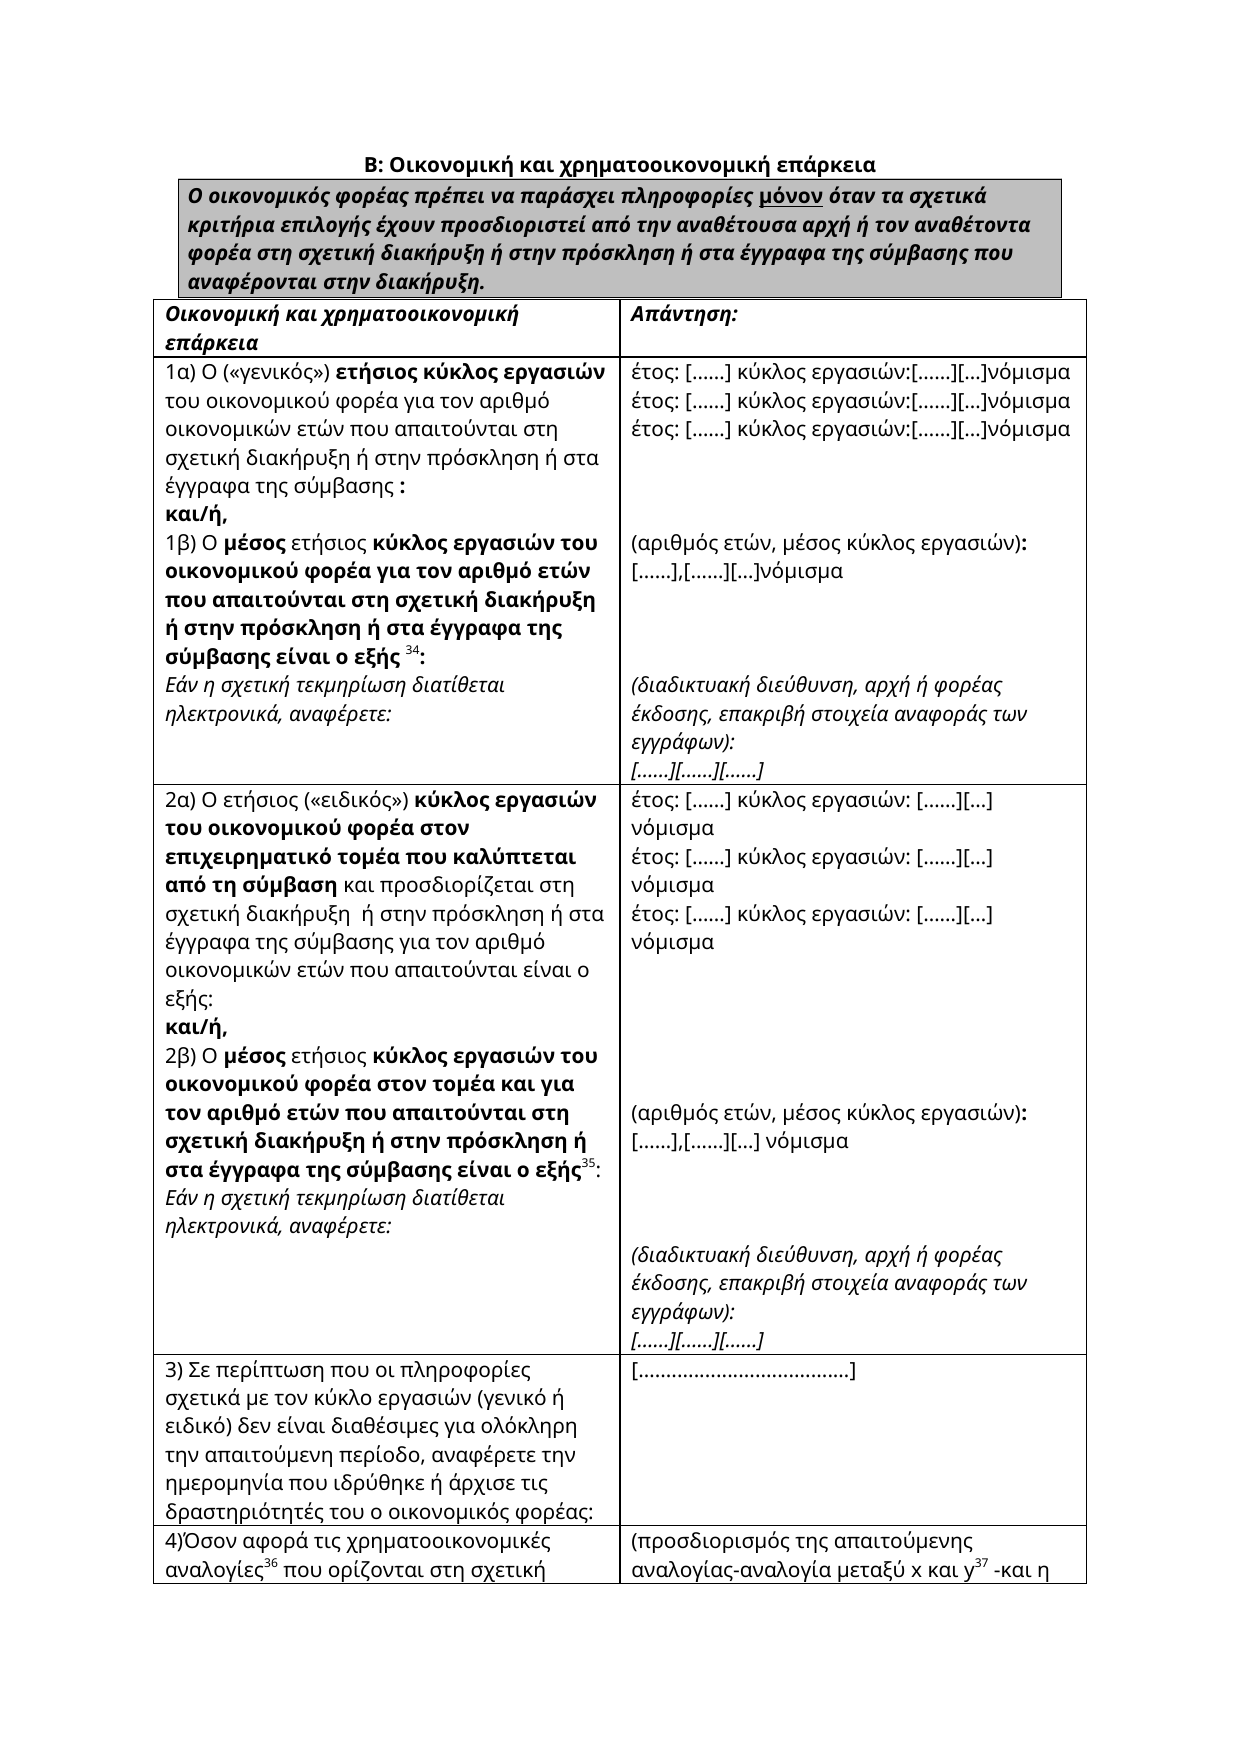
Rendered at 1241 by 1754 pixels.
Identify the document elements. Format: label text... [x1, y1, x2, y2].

table_cell έτος: [……] κύκλος εργασιών: [……][…] νόμισμα έτος: [……] κύκλος εργασιών: [……][…] νόμισμα έτος: [……] κύκλος εργασιών: [……][…] νόμισμα (αριθμός ετών, μέσος κύκλος εργασιών): [……],[……][…] νόμισμα (διαδικτυακή διεύθυνση, αρχή ή φορέας έκδοσης, επακριβή στοιχεία αναφοράς των εγγράφων): [……][……][……] [621, 785, 1086, 1354]
text Ο οικονομικός φορέας πρέπει να παράσχει πληροφορίες μόνον όταν τα σχετικά κριτήρια επιλογής έχουν προσδιοριστεί από την αναθέτουσα αρχή ή τον αναθέτοντα φορέα στη σχετική διακήρυξη ή στην πρόσκληση ή στα έγγραφα της σύμβασης που αναφέρονται στην διακήρυξη. [179, 180, 1061, 297]
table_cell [621, 1526, 1086, 1583]
table_cell 3) Σε περίπτωση που οι πληροφορίες σχετικά με τον κύκλο εργασιών (γενικό ή ειδικό) δεν είναι διαθέσιμες για ολόκληρη την απαιτούμενη περίοδο, αναφέρετε την ημερομηνία που ιδρύθηκε ή άρχισε τις δραστηριότητές του ο οικονομικός φορέας: [154, 1355, 619, 1525]
table_header Οικονομική και χρηματοοικονομική επάρκεια [154, 300, 619, 356]
table_cell 2α) Ο ετήσιος («ειδικός») κύκλος εργασιών του οικονομικού φορέα στον επιχειρηματικό τομέα που καλύπτεται από τη σύμβαση και προσδιορίζεται στη σχετική διακήρυξη ή στην πρόσκληση ή στα έγγραφα της σύμβασης για τον αριθμό οικονομικών ετών που απαιτούνται είναι ο εξής: και/ή, 2β) Ο μέσος ετήσιος κύκλος εργασιών του οικονομικού φορέα στον τομέα και για τον αριθμό ετών που απαιτούνται στη σχετική διακήρυξη ή στην πρόσκληση ή στα έγγραφα της σύμβασης είναι ο εξής35: Εάν η σχετική τεκμηρίωση διατίθεται ηλεκτρονικά, αναφέρετε: [154, 785, 619, 1354]
table_cell […................................…] [621, 1355, 1086, 1525]
text Β: Οικονομική και χρηματοοικονομική επάρκεια [187, 150, 1053, 178]
table_header Απάντηση: [621, 300, 1086, 356]
table_cell έτος: [……] κύκλος εργασιών:[……][…]νόμισμα έτος: [……] κύκλος εργασιών:[……][…]νόμισμα έτος: [……] κύκλος εργασιών:[……][…]νόμισμα (αριθμός ετών, μέσος κύκλος εργασιών): [……],[……][…]νόμισμα (διαδικτυακή διεύθυνση, αρχή ή φορέας έκδοσης, επακριβή στοιχεία αναφοράς των εγγράφων): [……][……][……] [621, 358, 1086, 784]
table_cell 1α) Ο («γενικός») ετήσιος κύκλος εργασιών του οικονομικού φορέα για τον αριθμό οικονομικών ετών που απαιτούνται στη σχετική διακήρυξη ή στην πρόσκληση ή στα έγγραφα της σύμβασης : και/ή, 1β) Ο μέσος ετήσιος κύκλος εργασιών του οικονομικού φορέα για τον αριθμό ετών που απαιτούνται στη σχετική διακήρυξη ή στην πρόσκληση ή στα έγγραφα της σύμβασης είναι ο εξής 34: Εάν η σχετική τεκμηρίωση διατίθεται ηλεκτρονικά, αναφέρετε: [154, 358, 619, 784]
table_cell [154, 1526, 619, 1583]
